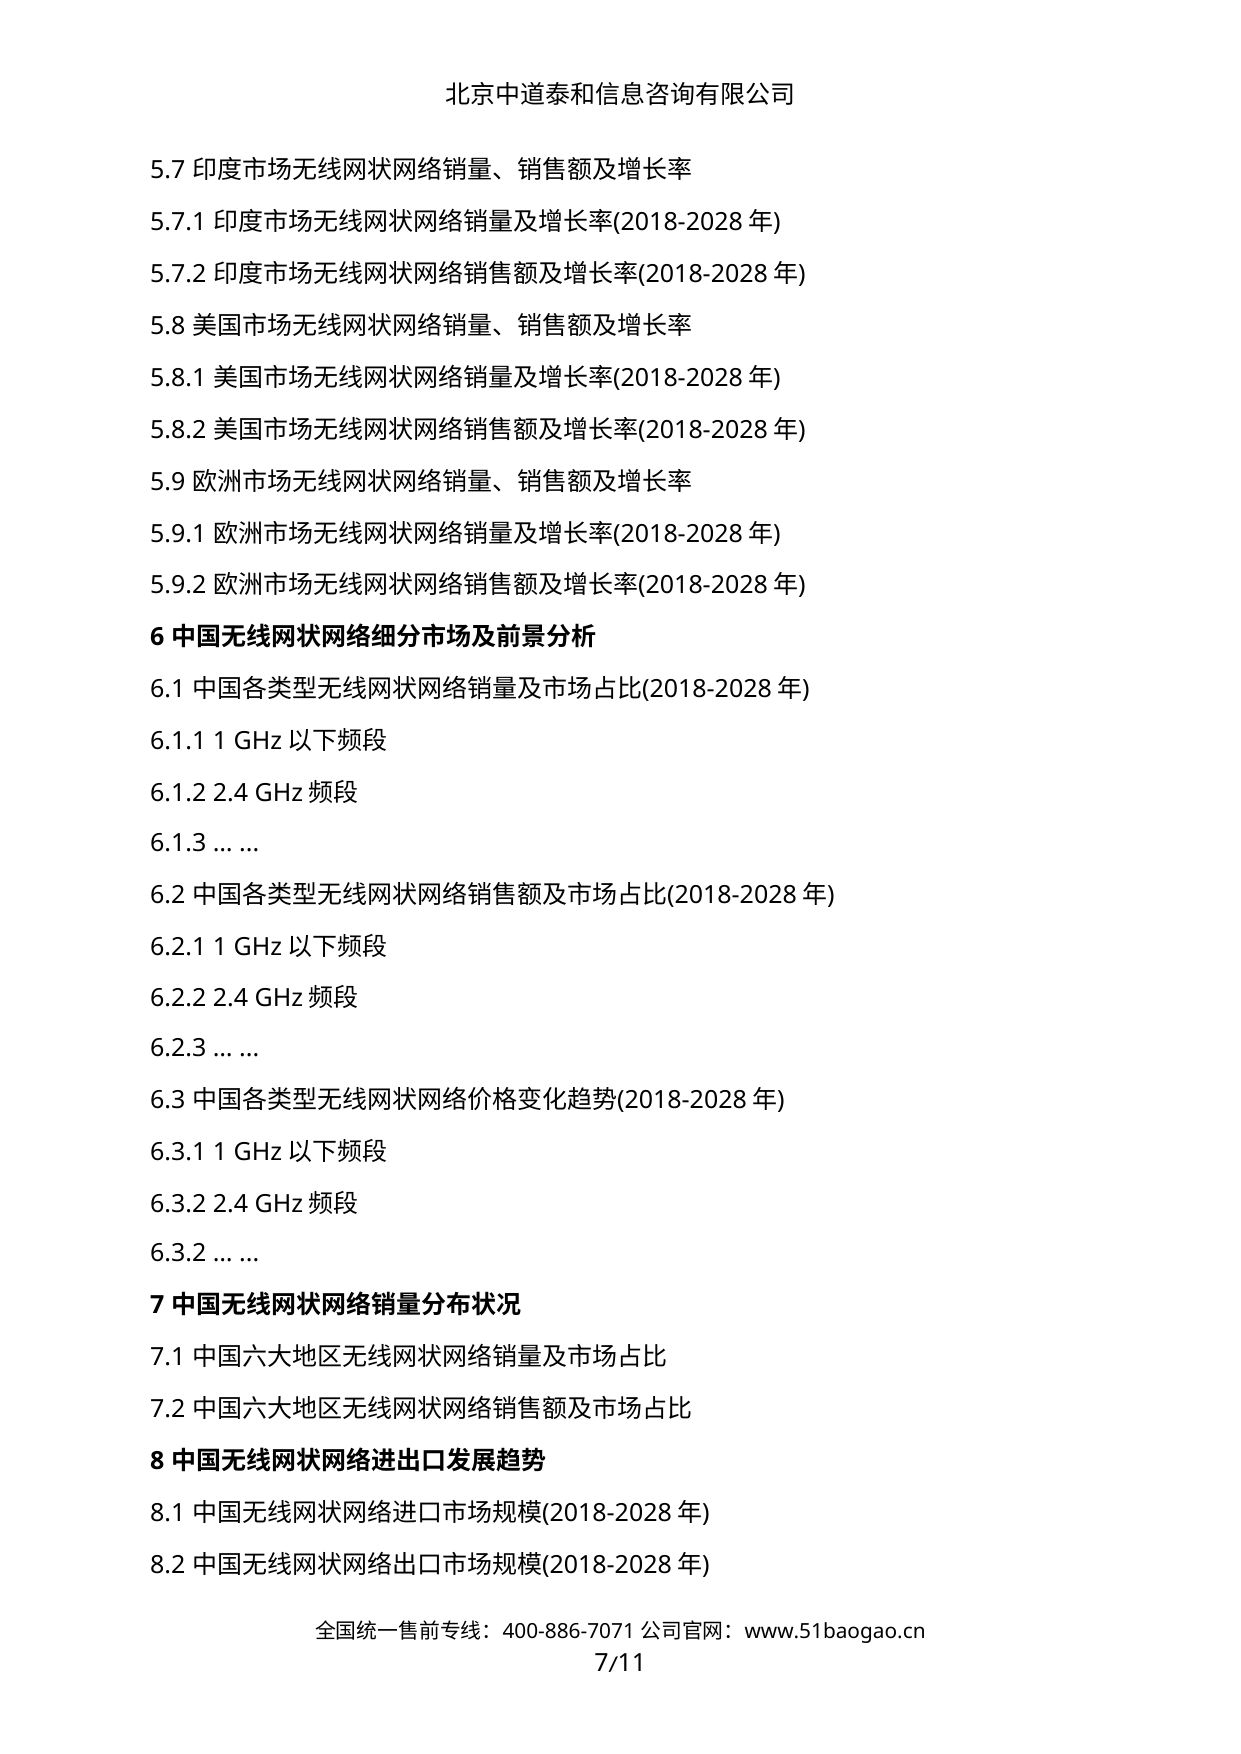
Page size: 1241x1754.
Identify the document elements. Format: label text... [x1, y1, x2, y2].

text 6.1 中国各类型无线网状网络销量及市场占比(2018-2028年) [150, 669, 1090, 705]
text 7 中国无线网状网络销量分布状况 [150, 1285, 1090, 1321]
text 5.9.1 欧洲市场无线网状网络销量及增长率(2018-2028年) [150, 513, 1090, 549]
text 6.3.1 1 GHz以下频段 [150, 1131, 1090, 1167]
text 6.3 中国各类型无线网状网络价格变化趋势(2018-2028年) [150, 1079, 1090, 1116]
text 5.7 印度市场无线网状网络销量、销售额及增长率 [150, 150, 1090, 186]
text 8.1 中国无线网状网络进口市场规模(2018-2028年) [150, 1492, 1090, 1528]
text 8 中国无线网状网络进出口发展趋势 [150, 1440, 1090, 1477]
text 5.7.1 印度市场无线网状网络销量及增长率(2018-2028年) [150, 202, 1090, 238]
text 6.3.2 2.4 GHz频段 [150, 1183, 1090, 1219]
text 5.9.2 欧洲市场无线网状网络销售额及增长率(2018-2028年) [150, 565, 1090, 601]
text 5.8.1 美国市场无线网状网络销量及增长率(2018-2028年) [150, 357, 1090, 394]
text 5.8.2 美国市场无线网状网络销售额及增长率(2018-2028年) [150, 409, 1090, 446]
text 5.9 欧洲市场无线网状网络销量、销售额及增长率 [150, 461, 1090, 497]
text 8.2 中国无线网状网络出口市场规模(2018-2028年) [150, 1544, 1090, 1580]
text 6.2.3 … ... [150, 1030, 1090, 1064]
text 5.7.2 印度市场无线网状网络销售额及增长率(2018-2028年) [150, 254, 1090, 290]
text 6.1.1 1 GHz以下频段 [150, 721, 1090, 757]
text 6.2.1 1 GHz以下频段 [150, 926, 1090, 962]
text 7.1 中国六大地区无线网状网络销量及市场占比 [150, 1337, 1090, 1373]
text 6.3.2 … ... [150, 1235, 1090, 1269]
text 6.2.2 2.4 GHz频段 [150, 978, 1090, 1014]
text 5.8 美国市场无线网状网络销量、销售额及增长率 [150, 306, 1090, 342]
text 7.2 中国六大地区无线网状网络销售额及市场占比 [150, 1388, 1090, 1425]
text 6.1.3 … ... [150, 824, 1090, 858]
text 6.2 中国各类型无线网状网络销售额及市场占比(2018-2028年) [150, 874, 1090, 910]
text 6 中国无线网状网络细分市场及前景分析 [150, 617, 1090, 653]
text 6.1.2 2.4 GHz频段 [150, 772, 1090, 809]
